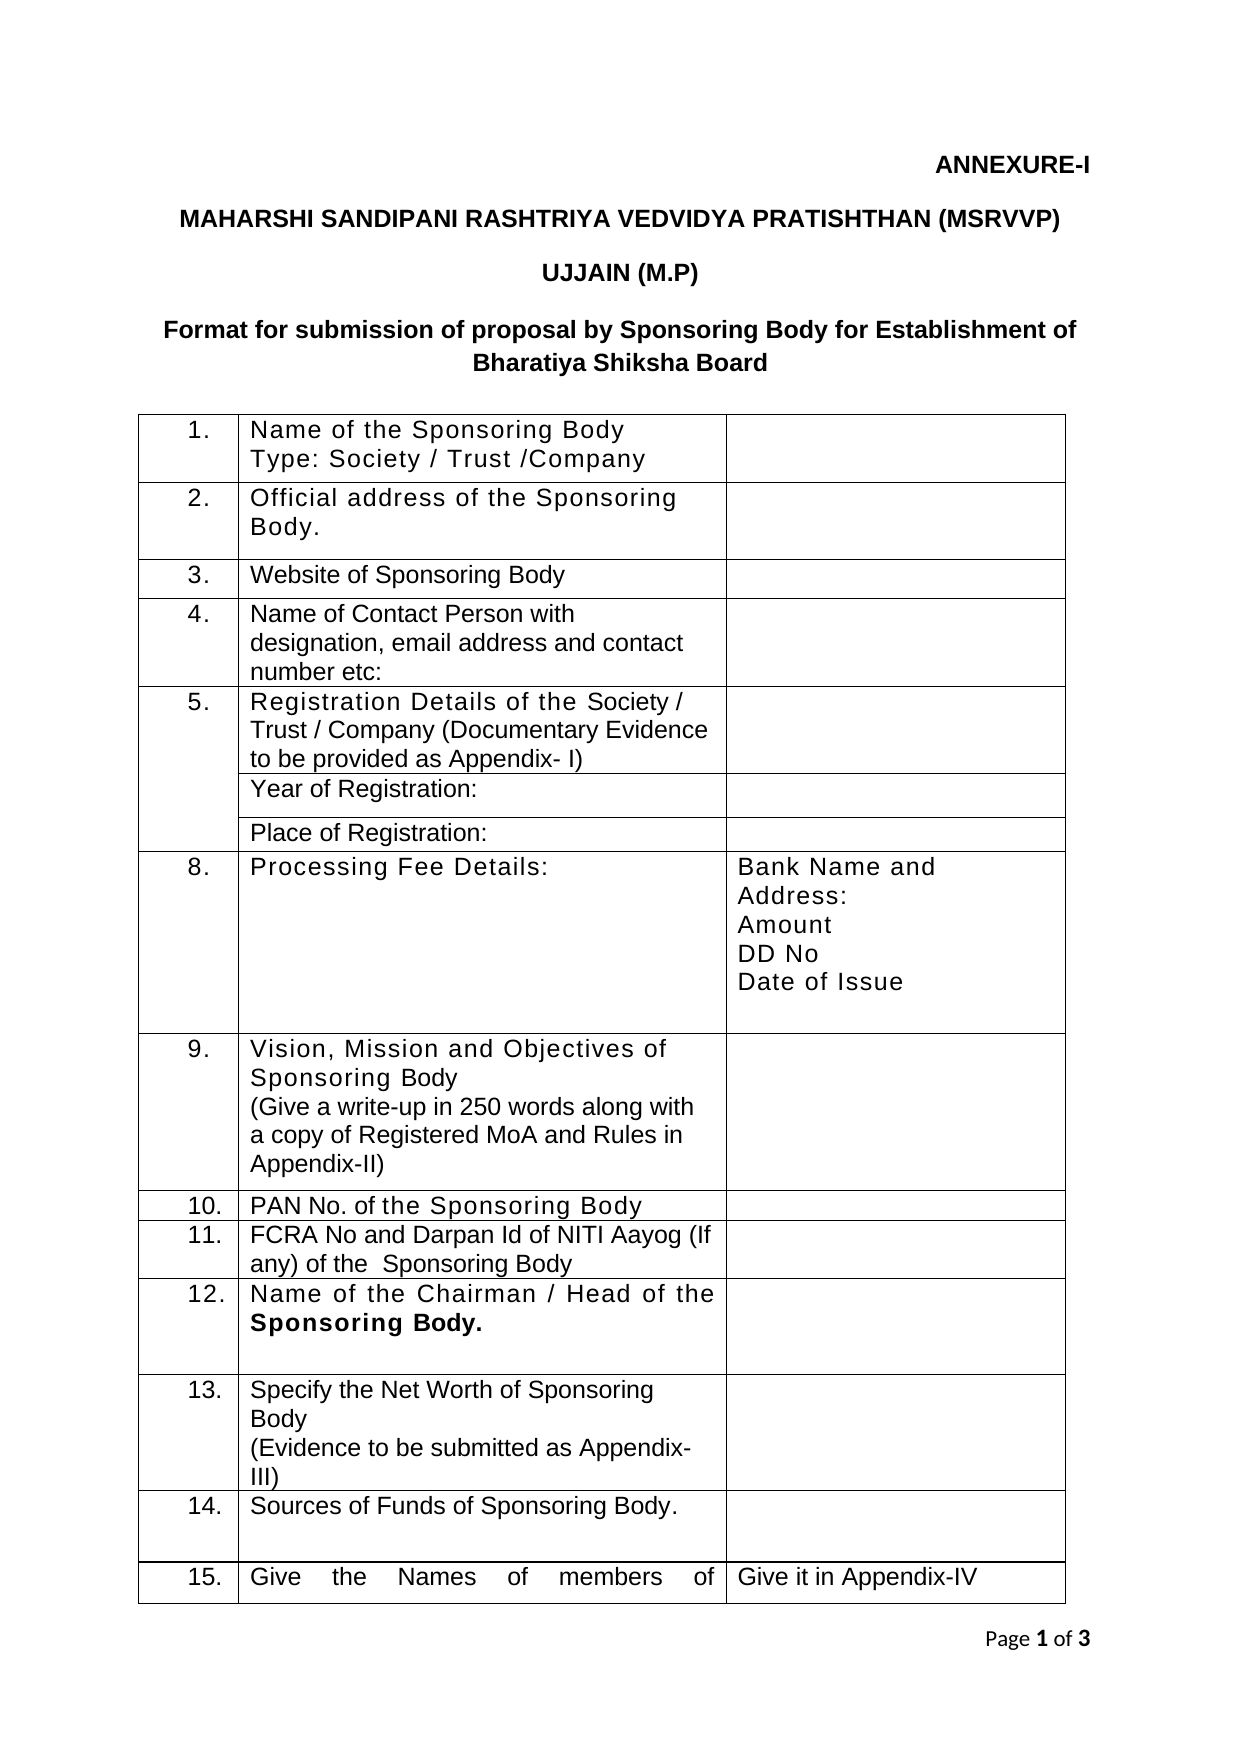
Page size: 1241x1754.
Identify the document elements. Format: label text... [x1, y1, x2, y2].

text UJJAIN (M.P) [150, 258, 1090, 286]
table_cell [727, 1221, 1065, 1278]
table_cell [727, 1279, 1065, 1374]
table_cell Website of Sponsoring Body [239, 560, 726, 598]
table_cell [139, 1034, 238, 1190]
table_cell [727, 560, 1065, 598]
table_cell Name of the Chairman / Head of the Sponsoring Body. [239, 1279, 726, 1374]
table_cell [139, 1563, 238, 1603]
table_cell [727, 774, 1065, 817]
table_cell [139, 1221, 238, 1278]
table_cell [139, 1375, 238, 1490]
table_cell Bank Name and Address: Amount DD No Date of Issue [727, 852, 1065, 1033]
table_cell [727, 687, 1065, 773]
table_cell [727, 1375, 1065, 1490]
table_cell Vision, Mission and Objectives of Sponsoring Body (Give a write-up in 250 words along with a copy of Registered MoA and Rules in Appendix-II) [239, 1034, 726, 1190]
table_cell Official address of the Sponsoring Body. [239, 483, 726, 559]
table_cell [727, 483, 1065, 559]
table_cell [139, 1191, 238, 1219]
table_cell PAN No. of the Sponsoring Body [239, 1191, 726, 1219]
table_header [727, 415, 1065, 482]
table_cell FCRA No and Darpan Id of NITI Aayog (If any) of the Sponsoring Body [239, 1221, 726, 1278]
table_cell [727, 1563, 1065, 1603]
table_cell Place of Registration: [239, 818, 726, 851]
table_cell [139, 1491, 238, 1561]
table_header Name of the Sponsoring Body Type: Society / Trust /Company [239, 415, 726, 482]
table_cell [727, 1034, 1065, 1190]
table_cell Year of Registration: [239, 774, 726, 817]
text ANNEXURE-I [150, 150, 1090, 179]
text Format for submission of proposal by Sponsoring Body for Establishment of [150, 315, 1090, 344]
table_cell [139, 852, 238, 1033]
text MAHARSHI SANDIPANI RASHTRIYA VEDVIDYA PRATISHTHAN (MSRVVP) [150, 204, 1090, 233]
table_cell Specify the Net Worth of Sponsoring Body (Evidence to be submitted as Appendix-III) [239, 1375, 726, 1490]
table_cell [727, 818, 1065, 851]
table_cell [139, 560, 238, 598]
table_cell [139, 687, 238, 851]
table_cell Sources of Funds of Sponsoring Body. [239, 1491, 726, 1561]
table_cell [139, 599, 238, 686]
table_header [139, 415, 238, 482]
text Bharatiya Shiksha Board [150, 348, 1090, 377]
table_cell Processing Fee Details: [239, 852, 726, 1033]
table_cell [727, 599, 1065, 686]
table_cell [727, 1491, 1065, 1561]
table_cell Registration Details of the Society / Trust / Company (Documentary Evidence to be provided as Appendix- I) [239, 687, 726, 773]
table_cell [727, 1191, 1065, 1219]
table_cell [139, 1279, 238, 1374]
table_cell [139, 483, 238, 559]
table_cell Name of Contact Person with designation, email address and contact number etc: [239, 599, 726, 686]
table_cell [239, 1563, 726, 1603]
